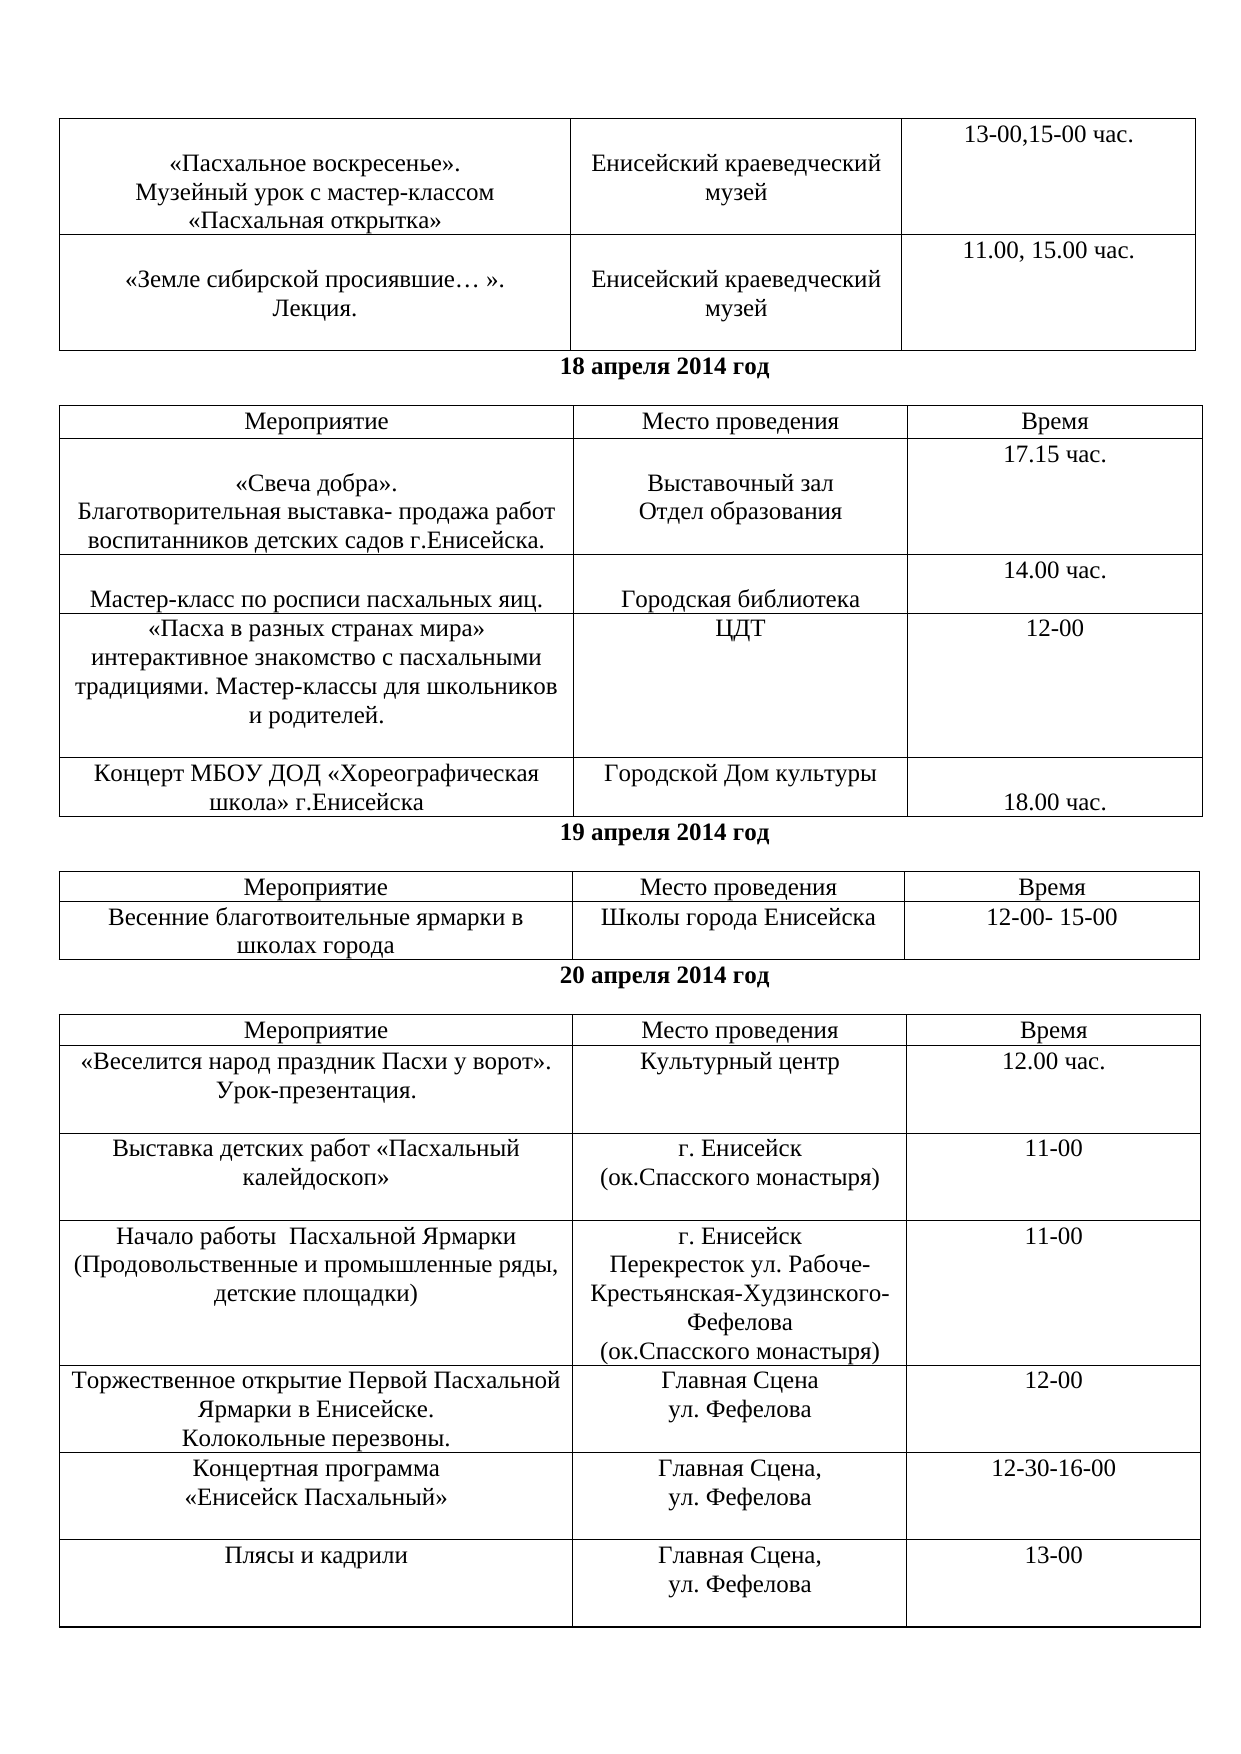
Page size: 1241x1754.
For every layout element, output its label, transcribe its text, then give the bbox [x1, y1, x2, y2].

table_header Мероприятие [60, 872, 572, 901]
table_header Время [908, 406, 1202, 438]
text 19 апреля 2014 год [177, 817, 1152, 846]
table_cell «Свеча добра». Благотворительная выставка- продажа работ воспитанников детских садов г.Енисейска. [60, 439, 573, 554]
table_cell Городской Дом культуры [574, 758, 907, 816]
table_cell Весенние благотвоительные ярмарки в школах города [60, 902, 572, 959]
table_cell Городская библиотека [574, 555, 907, 612]
table_header Время [905, 872, 1199, 901]
table_cell 18.00 час. [908, 758, 1202, 816]
table_cell «Пасхальное воскресенье». Музейный урок с мастер-классом «Пасхальная открытка» [60, 119, 570, 234]
table_cell 11-00 [907, 1221, 1200, 1364]
table_cell 11.00, 15.00 час. [902, 235, 1195, 350]
table_cell Выставочный зал Отдел образования [574, 439, 907, 554]
table_cell «Пасха в разных странах мира» интерактивное знакомство с пасхальными традициями. Мастер-классы для школьников и родителей. [60, 614, 573, 757]
table_cell Концертная программа «Енисейск Пасхальный» [60, 1453, 572, 1539]
table_cell «Веселится народ праздник Пасхи у ворот». Урок-презентация. [60, 1046, 572, 1132]
table_cell Плясы и кадрили [60, 1540, 572, 1626]
table_header Место проведения [574, 406, 907, 438]
text 20 апреля 2014 год [177, 960, 1152, 989]
table_cell «Земле сибирской просиявшие… ». Лекция. [60, 235, 570, 350]
table_cell г. Енисейск Перекресток ул. Рабоче-Крестьянская-Худзинского-Фефелова (ок.Спасского монастыря) [573, 1221, 906, 1364]
table_cell г. Енисейск (ок.Спасского монастыря) [573, 1134, 906, 1220]
table_cell Культурный центр [573, 1046, 906, 1132]
table_header Мероприятие [60, 1015, 572, 1045]
table_cell Главная Сцена ул. Фефелова [573, 1366, 906, 1452]
table_cell 13-00 [907, 1540, 1200, 1626]
table_cell Енисейский краеведческий музей [571, 119, 901, 234]
table_header Место проведения [573, 1015, 906, 1045]
table_cell Концерт МБОУ ДОД «Хореографическая школа» г.Енисейска [60, 758, 573, 816]
table_cell 14.00 час. [908, 555, 1202, 612]
table_cell 13-00,15-00 час. [902, 119, 1195, 234]
table_header Время [907, 1015, 1200, 1045]
table_cell Начало работы Пасхальной Ярмарки (Продовольственные и промышленные ряды, детские площадки) [60, 1221, 572, 1364]
table_cell 12-30-16-00 [907, 1453, 1200, 1539]
table_cell 12-00- 15-00 [905, 902, 1199, 959]
table_header Место проведения [573, 872, 904, 901]
table_cell Торжественное открытие Первой Пасхальной Ярмарки в Енисейске. Колокольные перезвоны. [60, 1366, 572, 1452]
table_cell Мастер-класс по росписи пасхальных яиц. [60, 555, 573, 612]
table_cell 12-00 [908, 614, 1202, 757]
table_cell ЦДТ [574, 614, 907, 757]
table_cell Главная Сцена, ул. Фефелова [573, 1453, 906, 1539]
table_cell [573, 1540, 906, 1626]
table_cell Выставка детских работ «Пасхальный калейдоскоп» [60, 1134, 572, 1220]
table_header Мероприятие [60, 406, 573, 438]
table_cell 17.15 час. [908, 439, 1202, 554]
table_cell Школы города Енисейска [573, 902, 904, 959]
table_cell 12.00 час. [907, 1046, 1200, 1132]
text 18 апреля 2014 год [177, 351, 1152, 380]
table_cell 12-00 [907, 1366, 1200, 1452]
table_cell Енисейский краеведческий музей [571, 235, 901, 350]
table_cell 11-00 [907, 1134, 1200, 1220]
